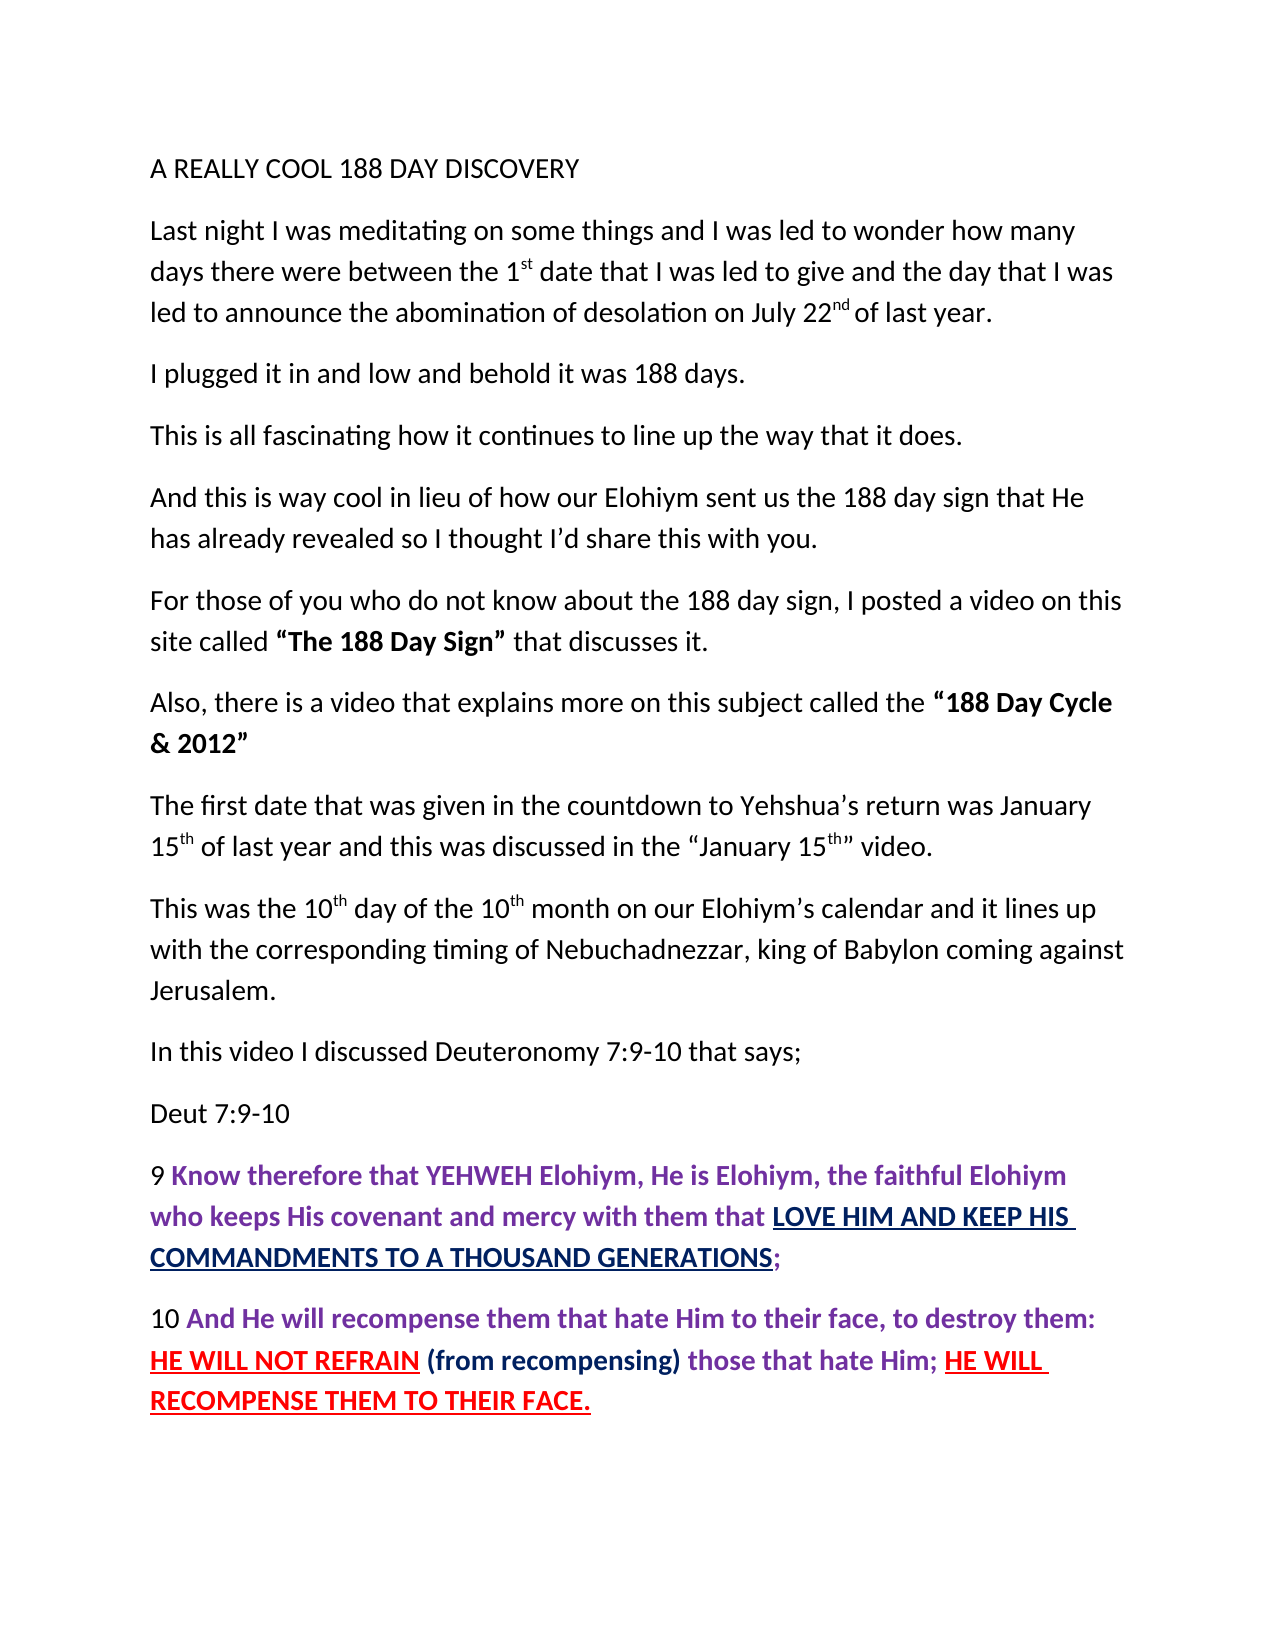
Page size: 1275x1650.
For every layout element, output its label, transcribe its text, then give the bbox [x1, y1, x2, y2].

text And this is way cool in lieu of how our Elohiym sent us the 188 day sign that He has already revealed so I thought I’d share this with you. [150, 479, 1125, 556]
text Last night I was meditating on some things and I was led to wonder how many days there were between the 1st date that I was led to give and the day that I was led to announce the abomination of desolation on July 22nd of last year. [150, 212, 1125, 329]
text For those of you who do not know about the 188 day sign, I posted a video on this site called “The 188 Day Sign” that discusses it. [150, 582, 1125, 658]
text Also, there is a video that explains more on this subject called the “188 Day Cycle & 2012” [150, 684, 1125, 761]
text This was the 10th day of the 10th month on our Elohiym’s calendar and it lines up with the corresponding timing of Nebuchadnezzar, king of Babylon coming against Jerusalem. [150, 890, 1125, 1007]
text 10 And He will recompense them that hate Him to their face, to destroy them: HE WILL NOT REFRAIN (from recompensing) those that hate Him; HE WILL RECOMPENSE THEM TO THEIR FACE. [150, 1301, 1125, 1418]
text Deut 7:9-10 [150, 1095, 1125, 1131]
text I plugged it in and low and behold it was 188 days. [150, 355, 1125, 391]
text This is all fascinating how it continues to line up the way that it does. [150, 417, 1125, 453]
text A REALLY COOL 188 DAY DISCOVERY [150, 150, 1125, 186]
text The first date that was given in the countdown to Yehshua’s return was January 15th of last year and this was discussed in the “January 15th” video. [150, 787, 1125, 864]
text In this video I discussed Deuteronomy 7:9-10 that says; [150, 1033, 1125, 1069]
text 9 Know therefore that YEHWEH Elohiym, He is Elohiym, the faithful Elohiym who keeps His covenant and mercy with them that LOVE HIM AND KEEP HIS COMMANDMENTS TO A THOUSAND GENERATIONS; [150, 1157, 1125, 1274]
